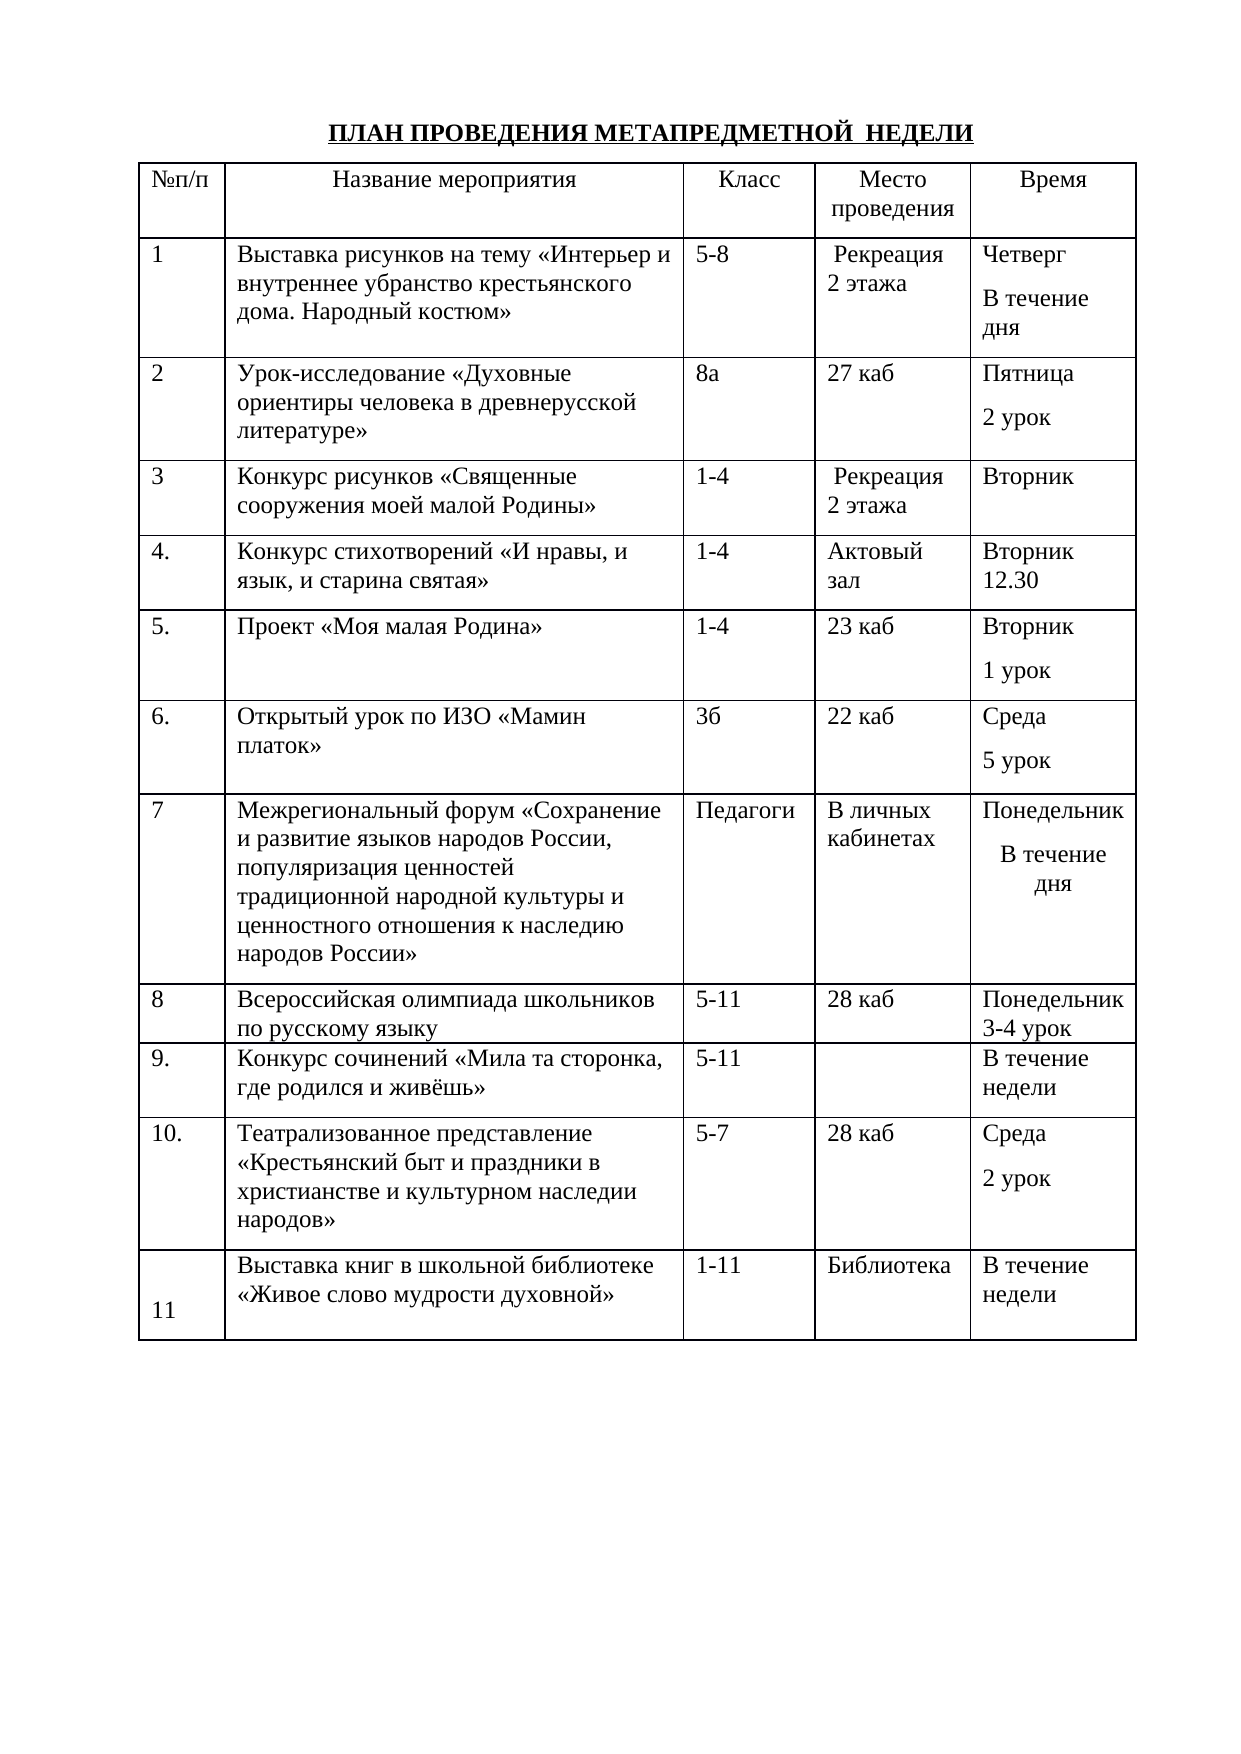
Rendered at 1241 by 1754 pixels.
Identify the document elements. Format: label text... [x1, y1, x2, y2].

table_cell В течение недели [971, 1251, 1135, 1339]
table_cell 27 каб [816, 358, 970, 460]
table_cell 7 [140, 795, 224, 983]
table_cell 5. [140, 611, 224, 699]
table_cell В течение недели [971, 1044, 1135, 1117]
table_cell 1-11 [684, 1251, 814, 1339]
table_cell Рекреация 2 этажа [816, 239, 970, 356]
table_header Время [971, 164, 1135, 237]
table_cell 5-8 [684, 239, 814, 356]
table_cell Среда 5 урок [971, 701, 1135, 793]
table_cell Актовый зал [816, 536, 970, 609]
table_cell 10. [140, 1118, 224, 1249]
table_cell Урок-исследование «Духовные ориентиры человека в древнерусской литературе» [226, 358, 683, 460]
table_cell 2 [140, 358, 224, 460]
table_cell 4. [140, 536, 224, 609]
table_cell 6. [140, 701, 224, 793]
table_cell [816, 1044, 970, 1117]
table_cell 5-11 [684, 985, 814, 1042]
table_cell Вторник [971, 461, 1135, 534]
table_cell В личных кабинетах [816, 795, 970, 983]
table_cell Вторник 12.30 [971, 536, 1135, 609]
table_cell 9. [140, 1044, 224, 1117]
table_header №п/п [140, 164, 224, 237]
table_cell Конкурс стихотворений «И нравы, и язык, и старина святая» [226, 536, 683, 609]
table_cell Рекреация 2 этажа [816, 461, 970, 534]
table_cell 1 [140, 239, 224, 356]
table_cell Вторник 1 урок [971, 611, 1135, 699]
table_header Класс [684, 164, 814, 237]
table_cell 28 каб [816, 985, 970, 1042]
table_cell 8 [140, 985, 224, 1042]
table_cell 5-7 [684, 1118, 814, 1249]
table_cell 23 каб [816, 611, 970, 699]
table_header Название мероприятия [226, 164, 683, 237]
table_cell Пятница 2 урок [971, 358, 1135, 460]
table_cell Выставка рисунков на тему «Интерьер и внутреннее убранство крестьянского дома. Народный костюм» [226, 239, 683, 356]
table_cell 5-11 [684, 1044, 814, 1117]
text ПЛАН ПРОВЕДЕНИЯ МЕТАПРЕДМЕТНОЙ НЕДЕЛИ [150, 118, 1152, 147]
table_cell 3 [140, 461, 224, 534]
table_cell 3б [684, 701, 814, 793]
table_cell 28 каб [816, 1118, 970, 1249]
table_cell Межрегиональный форум «Сохранение и развитие языков народов России, популяризация ценностей традиционной народной культуры и ценностного отношения к наследию народов России» [226, 795, 683, 983]
table_cell Понедельник В течение дня [971, 795, 1135, 983]
table_cell Открытый урок по ИЗО «Мамин платок» [226, 701, 683, 793]
table_cell 22 каб [816, 701, 970, 793]
table_cell Всероссийская олимпиада школьников по русскому языку [226, 985, 683, 1042]
table_cell Проект «Моя малая Родина» [226, 611, 683, 699]
table_cell 11 [140, 1251, 224, 1339]
table_cell Педагоги [684, 795, 814, 983]
table_cell 1-4 [684, 611, 814, 699]
table_cell Среда 2 урок [971, 1118, 1135, 1249]
table_cell 1-4 [684, 536, 814, 609]
table_cell Конкурс рисунков «Священные сооружения моей малой Родины» [226, 461, 683, 534]
table_cell Понедельник 3-4 урок [971, 985, 1135, 1042]
table_cell Конкурс сочинений «Мила та сторонка, где родился и живёшь» [226, 1044, 683, 1117]
table_cell Четверг В течение дня [971, 239, 1135, 356]
table_cell 1-4 [684, 461, 814, 534]
table_cell Театрализованное представление «Крестьянский быт и праздники в христианстве и культурном наследии народов» [226, 1118, 683, 1249]
table_cell 8а [684, 358, 814, 460]
table_cell Выставка книг в школьной библиотеке «Живое слово мудрости духовной» [226, 1251, 683, 1339]
table_cell Библиотека [816, 1251, 970, 1339]
table_header Место проведения [816, 164, 970, 237]
